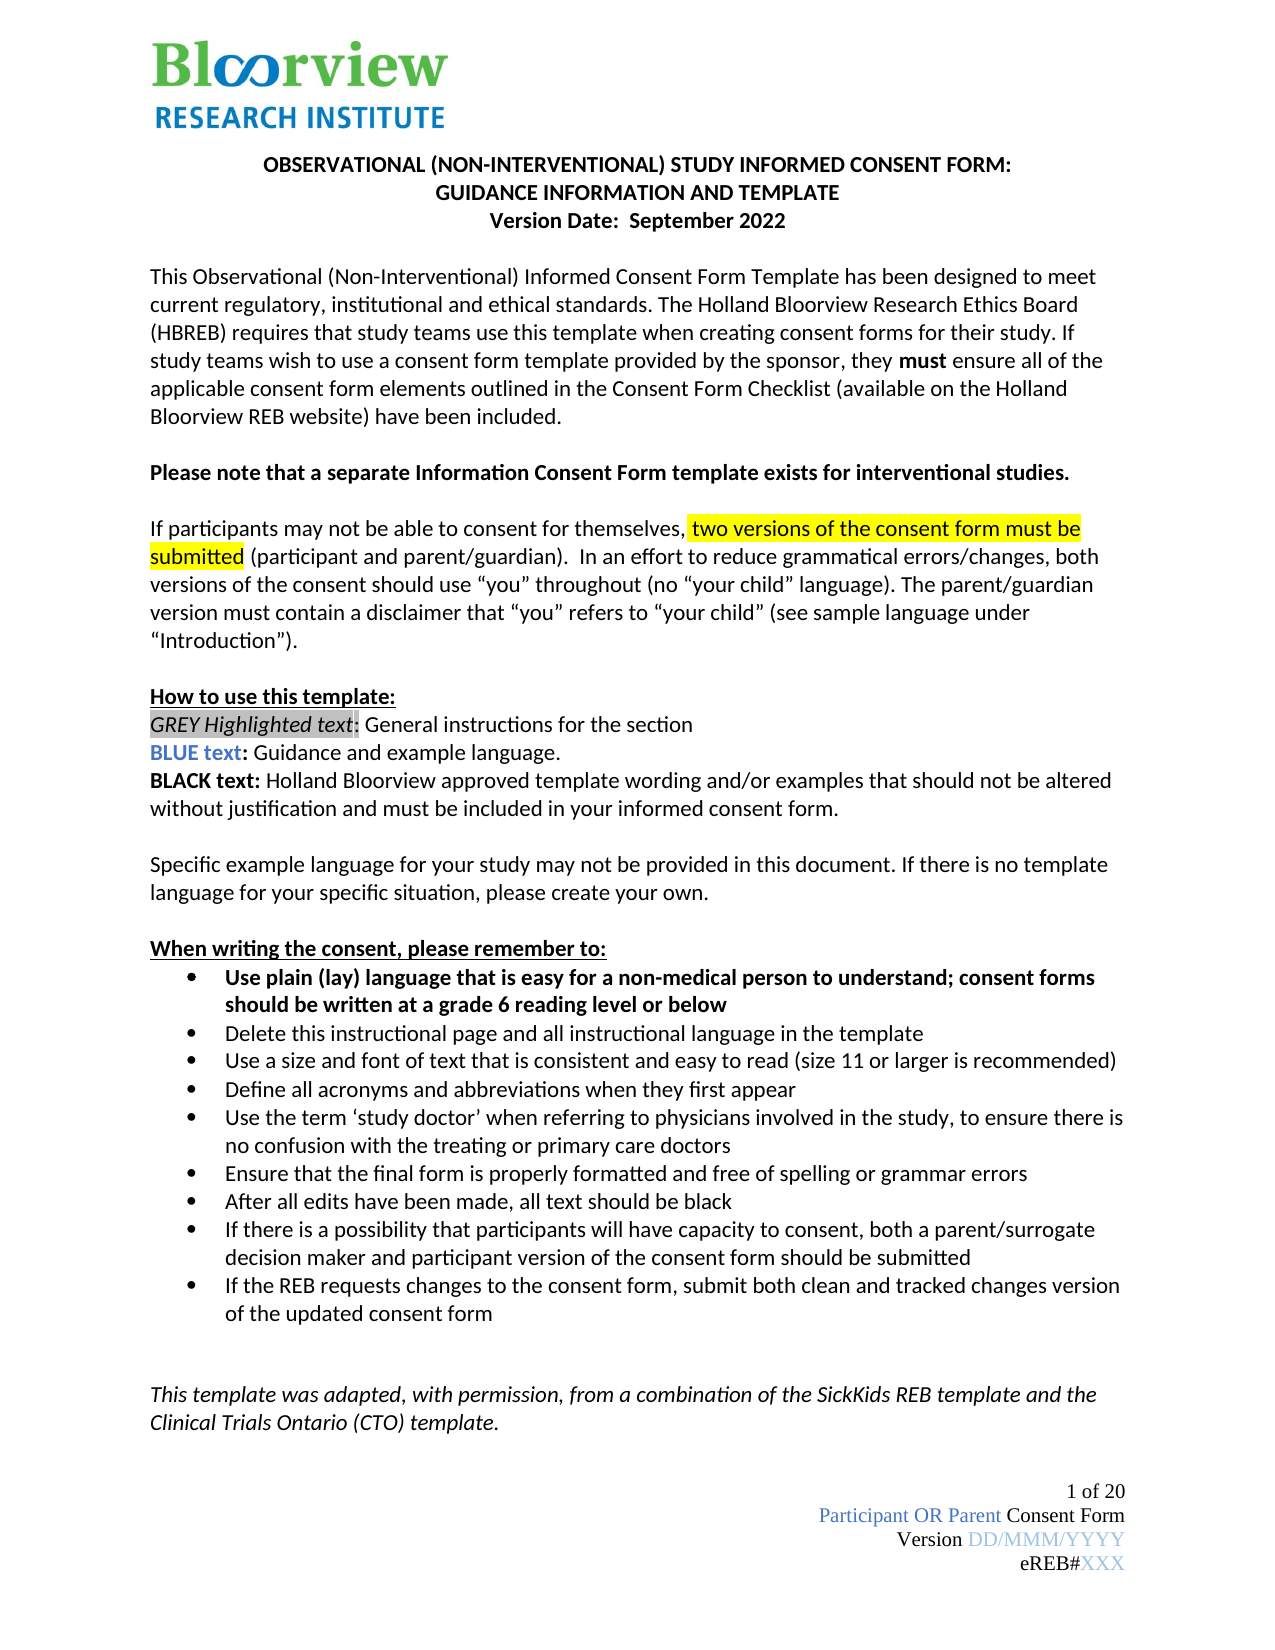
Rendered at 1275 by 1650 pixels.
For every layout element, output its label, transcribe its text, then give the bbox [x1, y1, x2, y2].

list Ensure that the final form is properly formatted and free of spelling or grammar errors [187, 1159, 1125, 1187]
list If there is a possibility that participants will have capacity to consent, both a parent/surrogate decision maker and participant version of the consent form should be submitted [187, 1215, 1125, 1271]
picture [131, 19, 469, 149]
list If the REB requests changes to the consent form, submit both clean and tracked changes version of the updated consent form [187, 1271, 1125, 1327]
text Version Date: September 2022 [150, 206, 1125, 234]
text When writing the consent, please remember to: [150, 934, 1125, 963]
list Use plain (lay) language that is easy for a non-medical person to understand; consent forms should be written at a grade 6 reading level or below [187, 963, 1125, 1019]
text Observational (Non-Interventional) Study InformED Consent form: [150, 150, 1125, 178]
text If participants may not be able to consent for themselves, two versions of the consent form must be submitted (participant and parent/guardian). In an effort to reduce grammatical errors/changes, both versions of the consent should use “you” throughout (no “your child” language). The parent/guardian version must contain a disclaimer that “you” refers to “your child” (see sample language under “Introduction”). [150, 514, 1125, 654]
list Delete this instructional page and all instructional language in the template [187, 1019, 1125, 1047]
list Use a size and font of text that is consistent and easy to read (size 11 or larger is recommended) [187, 1047, 1125, 1075]
list After all edits have been made, all text should be black [187, 1187, 1125, 1215]
text Please note that a separate Information Consent Form template exists for interventional studies. [150, 458, 1125, 486]
list Define all acronyms and abbreviations when they first appear [187, 1075, 1125, 1103]
text BLUE text: Guidance and example language. [150, 738, 1125, 766]
list Use the term ‘study doctor’ when referring to physicians involved in the study, to ensure there is no confusion with the treating or primary care doctors [187, 1103, 1125, 1159]
text This template was adapted, with permission, from a combination of the SickKids REB template and the Clinical Trials Ontario (CTO) template. [150, 1380, 1125, 1436]
text How to use this template: [150, 682, 1125, 710]
text Specific example language for your study may not be provided in this document. If there is no template language for your specific situation, please create your own. [150, 851, 1125, 907]
text GREY Highlighted text: General instructions for the section [359, 710, 1125, 738]
text This Observational (Non-Interventional) Informed Consent Form Template has been designed to meet current regulatory, institutional and ethical standards. The Holland Bloorview Research Ethics Board (HBREB) requires that study teams use this template when creating consent forms for their study. If study teams wish to use a consent form template provided by the sponsor, they must ensure all of the applicable consent form elements outlined in the Consent Form Checklist (available on the Holland Bloorview REB website) have been included. [150, 262, 1125, 430]
text BLACK text: Holland Bloorview approved template wording and/or examples that should not be altered without justification and must be included in your informed consent form. [150, 766, 1125, 822]
text Guidance Information and template [150, 178, 1125, 206]
